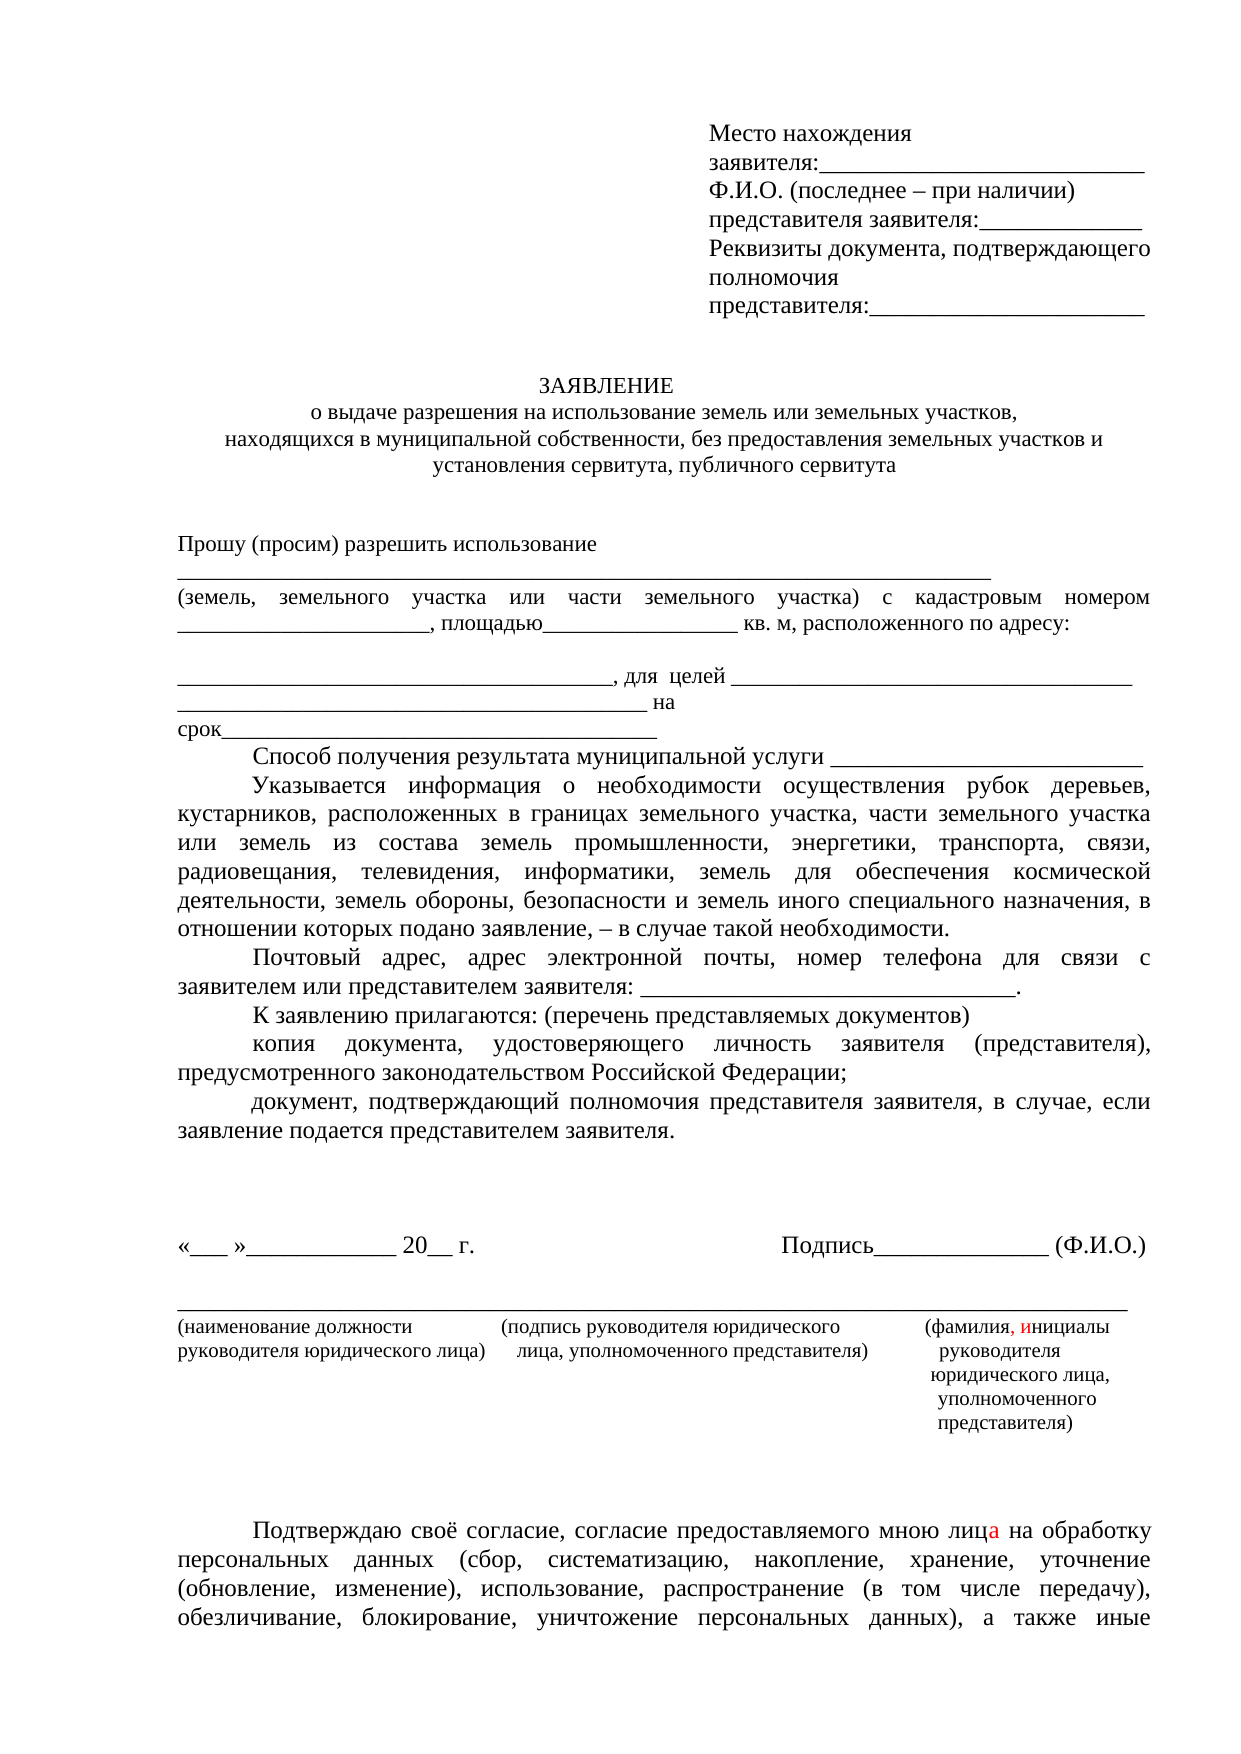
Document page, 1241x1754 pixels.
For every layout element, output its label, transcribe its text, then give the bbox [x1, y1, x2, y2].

text (наименование должности (подпись руководителя юридического (фамилия, инициалы [177, 1314, 1152, 1338]
text о выдаче разрешения на использование земель или земельных участков, [177, 398, 1152, 425]
text _______________________________________________________________________ [177, 557, 1152, 583]
text уполномоченного [177, 1386, 1152, 1410]
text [177, 1515, 1152, 1630]
text руководителя юридического лица) лица, уполномоченного представителя) руководителя [177, 1338, 1152, 1362]
text (земель, земельного участка или части земельного участка) с кадастровым номером ______________________, площадью_________________ кв. м, расположенного по адресу: [177, 583, 1152, 636]
text «___ »____________ 20__ г. Подпись______________ (Ф.И.О.) [177, 1230, 1152, 1258]
text Указывается информация о необходимости осуществления рубок деревьев, кустарников, расположенных в границах земельного участка, части земельного участка или земель из состава земель промышленности, энергетики, транспорта, связи, радиовещания, телевидения, информатики, земель для обеспечения космической деятельности, земель обороны, безопасности и земель иного специального назначения, в отношении которых подано заявление, – в случае такой необходимости. [177, 770, 1152, 942]
text Почтовый адрес, адрес электронной почты, номер телефона для связи с заявителем или представителем заявителя: ______________________________. [177, 942, 1152, 1000]
text юридического лица, [177, 1362, 1152, 1386]
text представителя:______________________ [709, 291, 1152, 319]
text копия документа, удостоверяющего личность заявителя (представителя), предусмотренного законодательством Российской Федерации; [177, 1028, 1152, 1086]
text находящихся в муниципальной собственности, без предоставления земельных участков и установления сервитута, публичного сервитута [177, 425, 1152, 477]
text Прошу (просим) разрешить использование [177, 530, 1152, 557]
text документ, подтверждающий полномочия представителя заявителя, в случае, если заявление подается представителем заявителя. [177, 1086, 1152, 1143]
text ЗАЯВЛЕНИЕ [177, 372, 1152, 398]
text ______________________________________, для целей ___________________________________ [177, 662, 1152, 688]
text Ф.И.О. (последнее – при наличии) представителя заявителя:_____________ [709, 176, 1152, 233]
text заявителя:__________________________ [709, 147, 1152, 176]
text ____________________________________________________________________________ [177, 1285, 1152, 1314]
text К заявлению прилагаются: (перечень представляемых документов) [177, 1000, 1152, 1028]
text Способ получения результата муниципальной услуги _________________________ [177, 741, 1152, 770]
text представителя) [177, 1410, 1152, 1434]
text _________________________________________ на срок______________________________________ [177, 688, 1152, 741]
text Реквизиты документа, подтверждающего полномочия [709, 233, 1152, 291]
text Место нахождения [709, 118, 1152, 147]
